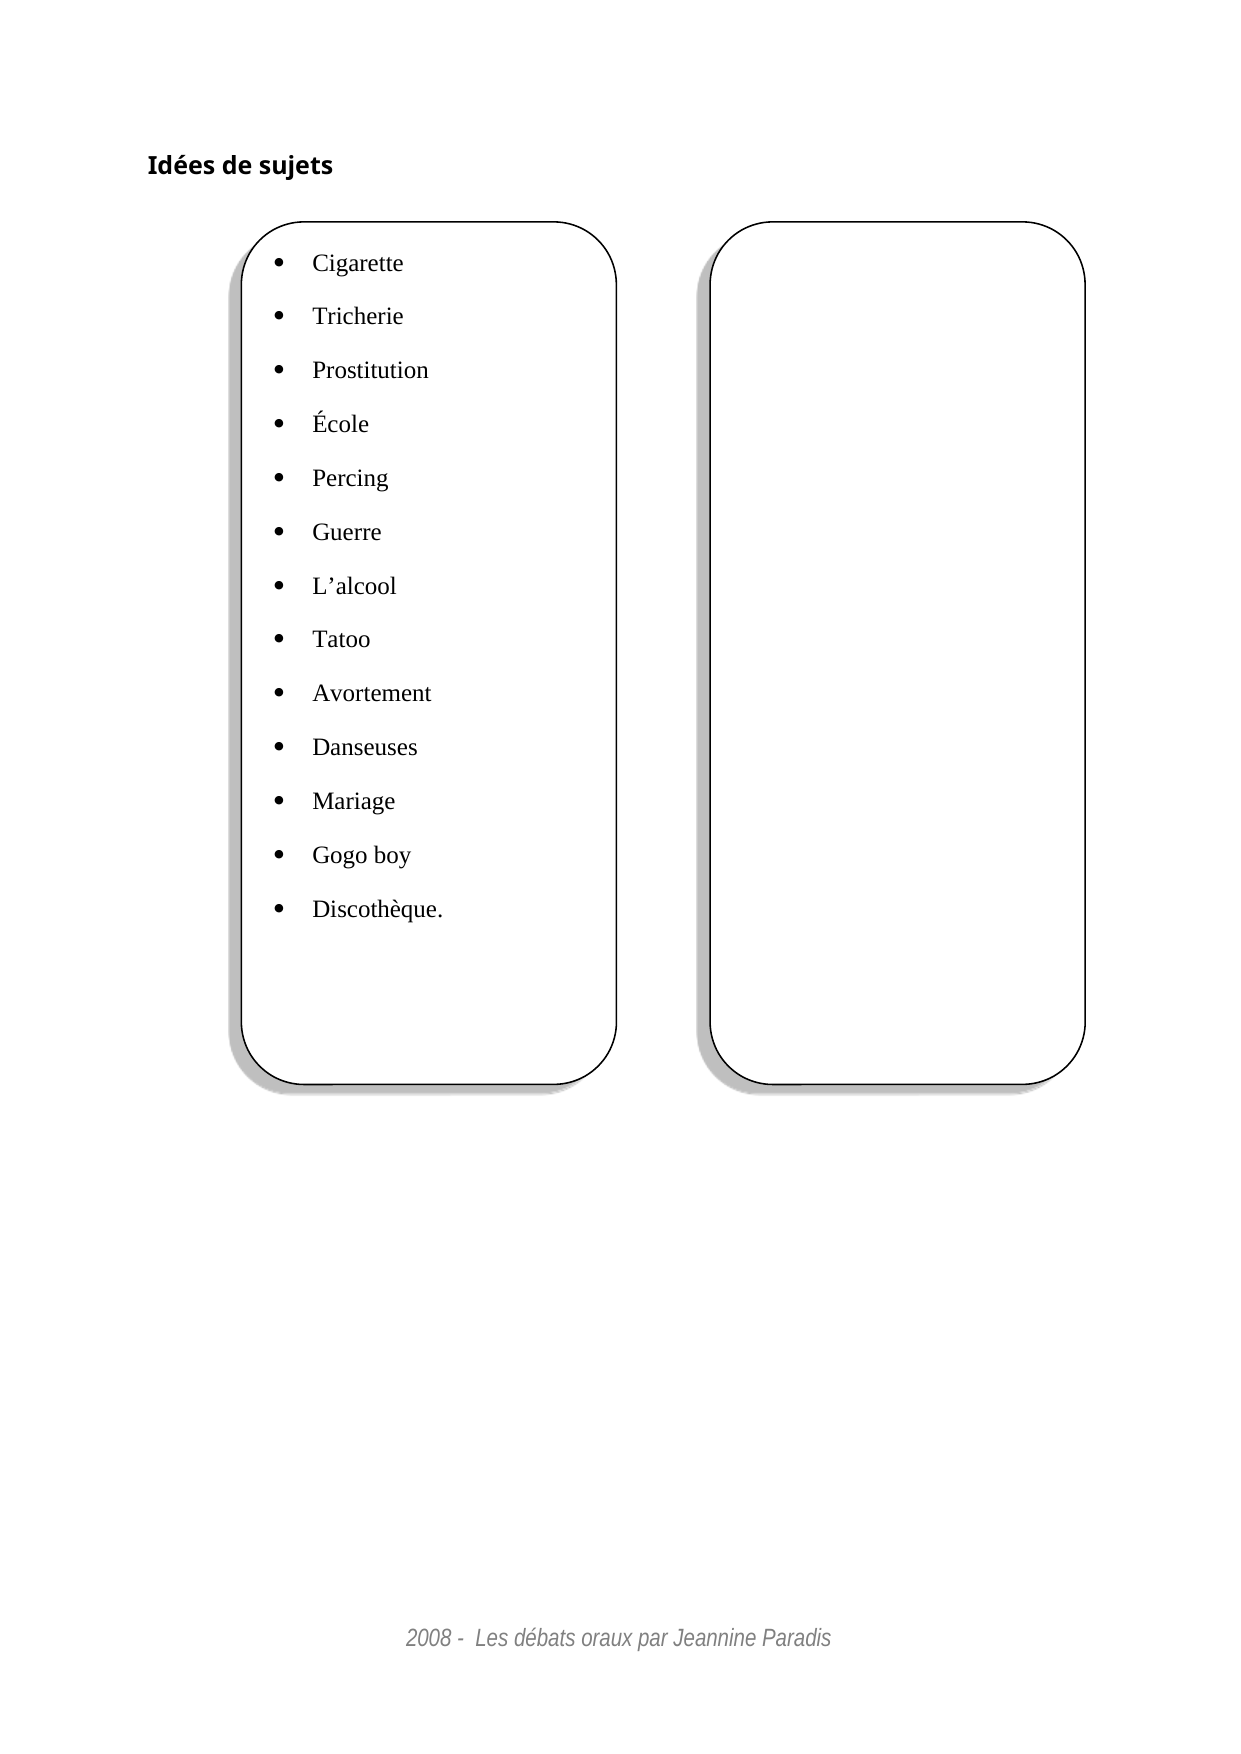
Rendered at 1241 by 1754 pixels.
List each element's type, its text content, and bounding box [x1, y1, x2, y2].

text Idées de sujets [148, 148, 1093, 182]
